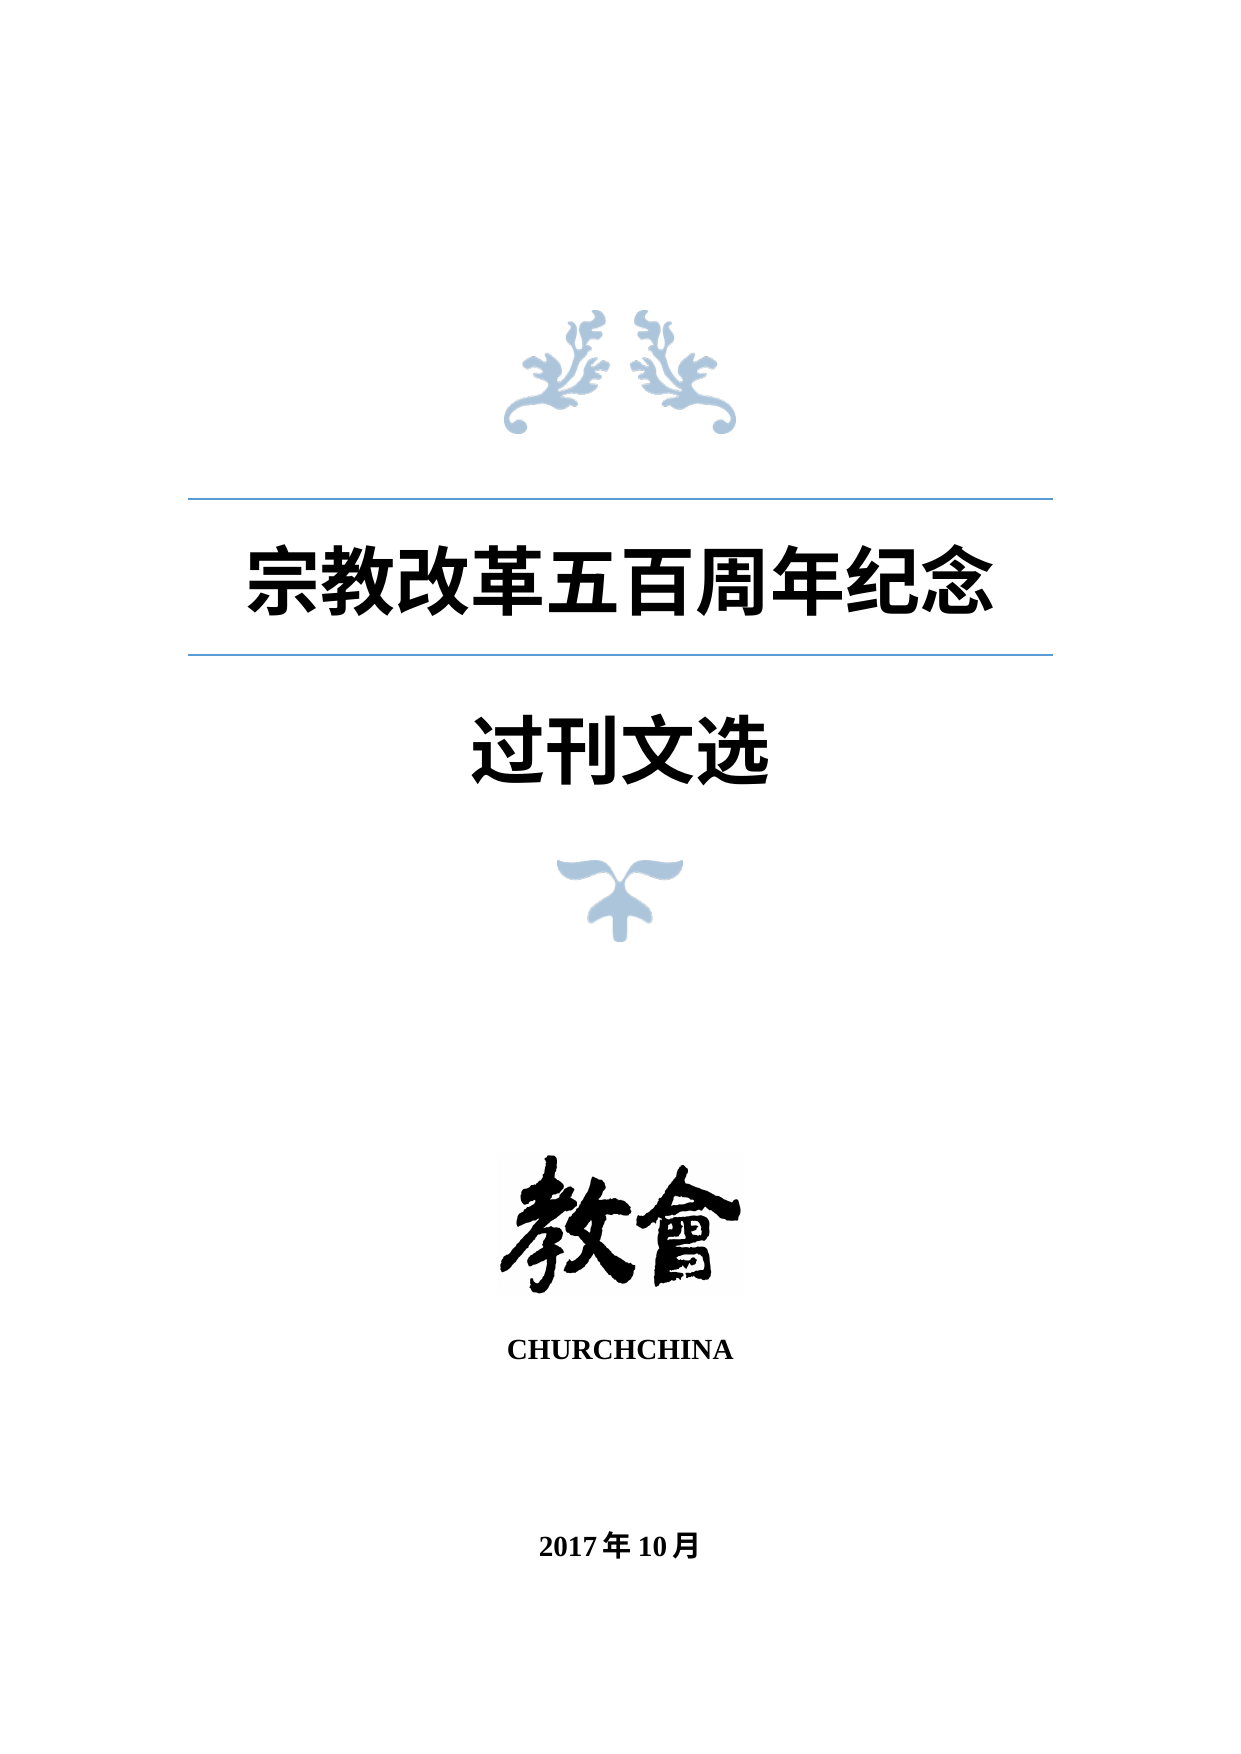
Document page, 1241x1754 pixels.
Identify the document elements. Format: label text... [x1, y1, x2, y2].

text 过刊文选 [187, 681, 1053, 811]
picture [504, 310, 736, 434]
text 2017年10月 [187, 1511, 1053, 1576]
picture [497, 1153, 743, 1295]
text 宗教改革五百周年纪念 [187, 499, 1053, 656]
text CHURCHCHINA [187, 1316, 1053, 1381]
picture [557, 860, 683, 942]
